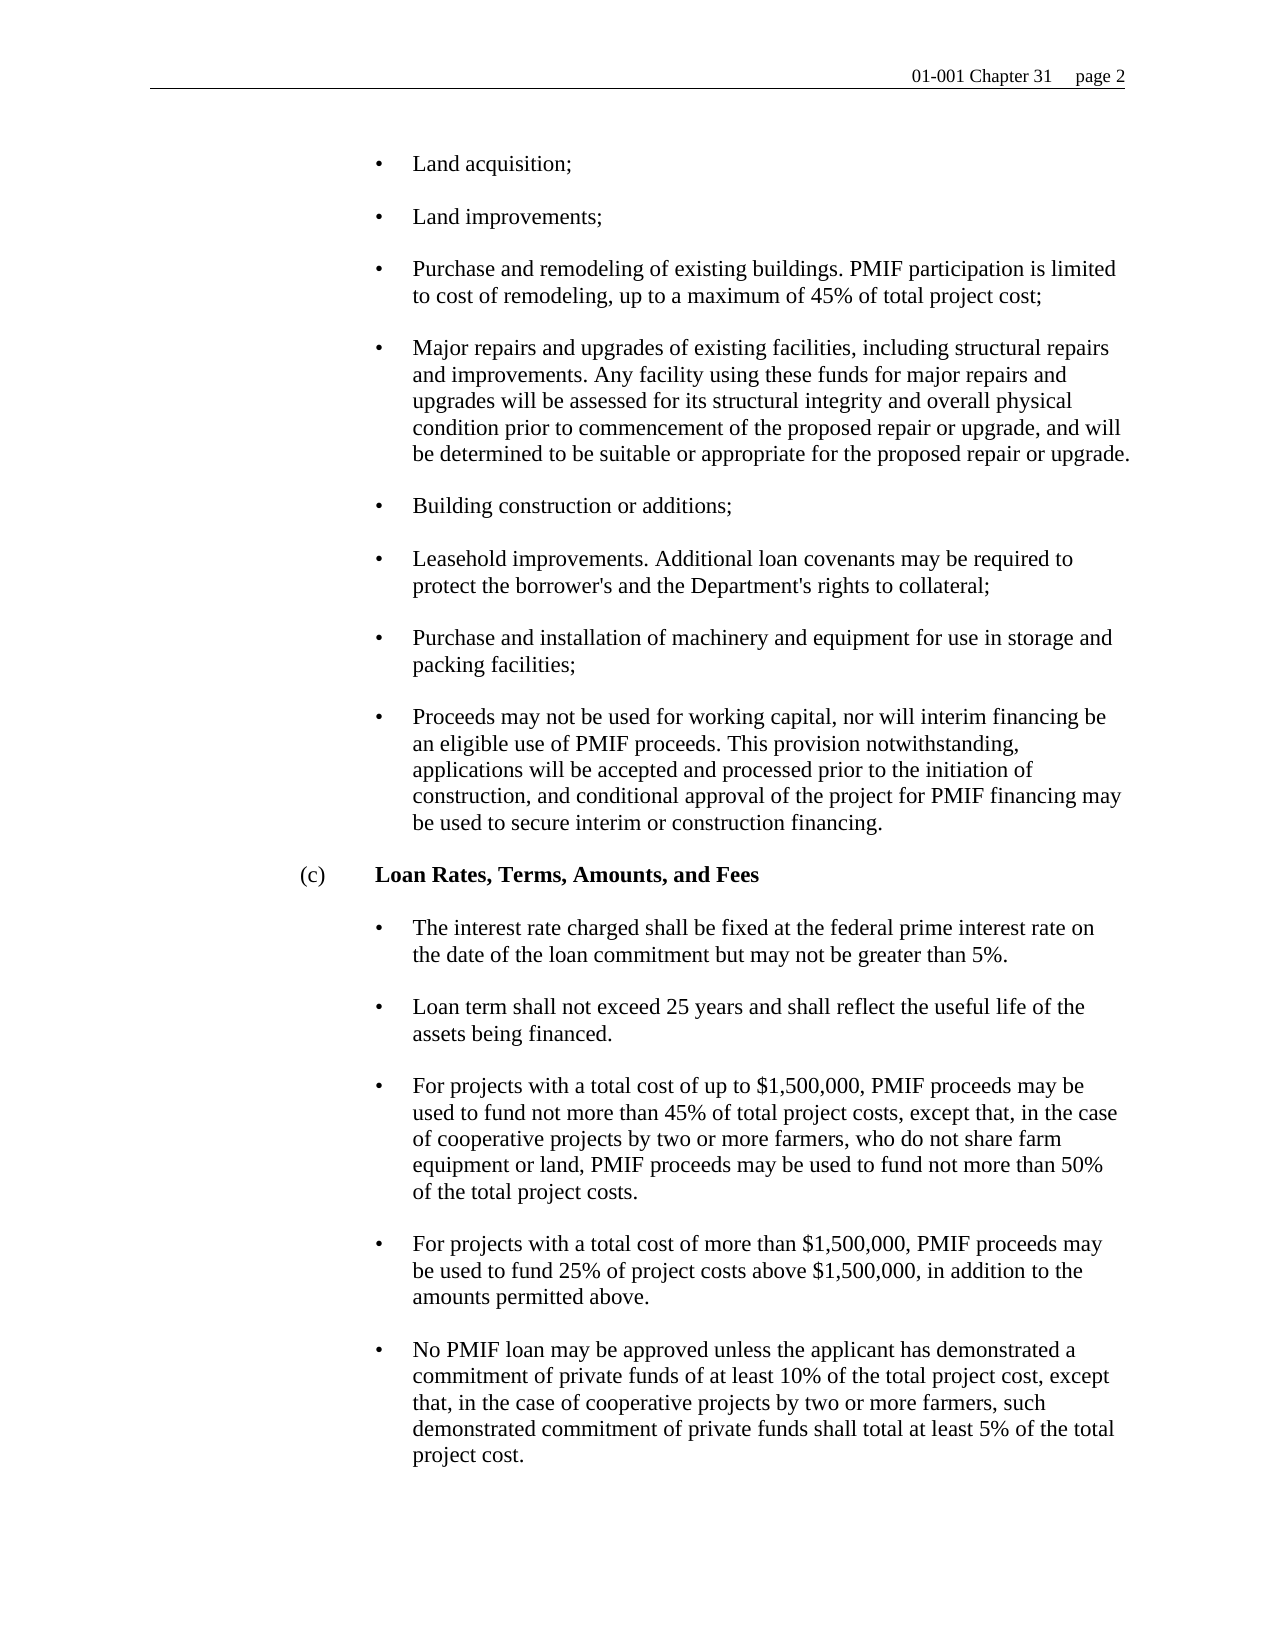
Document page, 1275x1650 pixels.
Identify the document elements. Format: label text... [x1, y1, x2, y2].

text • Purchase and installation of machinery and equipment for use in storage and packing facilities; [150, 624, 1125, 677]
text • Leasehold improvements. Additional loan covenants may be required to protect the borrower's and the Department's rights to collateral; [150, 545, 1125, 598]
text • The interest rate charged shall be fixed at the federal prime interest rate on the date of the loan commitment but may not be greater than 5%. [150, 914, 1125, 967]
text • For projects with a total cost of more than $1,500,000, PMIF proceeds may be used to fund 25% of project costs above $1,500,000, in addition to the amounts permitted above. [150, 1231, 1125, 1309]
text • Purchase and remodeling of existing buildings. PMIF participation is limited to cost of remodeling, up to a maximum of 45% of total project cost; [150, 255, 1125, 308]
text • Loan term shall not exceed 25 years and shall reflect the useful life of the assets being financed. [150, 993, 1125, 1046]
text • For projects with a total cost of up to $1,500,000, PMIF proceeds may be used to fund not more than 45% of total project costs, except that, in the case of cooperative projects by two or more farmers, who do not share farm equipment or land, PMIF proceeds may be used to fund not more than 50% of the total project costs. [150, 1072, 1125, 1204]
text • No PMIF loan may be approved unless the applicant has demonstrated a commitment of private funds of at least 10% of the total project cost, except that, in the case of cooperative projects by two or more farmers, such demonstrated commitment of private funds shall total at least 5% of the total project cost. [150, 1336, 1125, 1468]
text • Major repairs and upgrades of existing facilities, including structural repairs and improvements. Any facility using these funds for major repairs and upgrades will be assessed for its structural integrity and overall physical condition prior to commencement of the proposed repair or upgrade, and will be determined to be ble or appropriate for the proposed repair or upgrade. [150, 334, 1144, 466]
text • Land improvements; [150, 203, 1125, 229]
text • Land acquisition; [150, 150, 1125, 176]
text • Building construction or additions; [150, 493, 1125, 519]
text • Proceeds may not be used for working capital, nor will interim financing be an eligible use of PMIF proceeds. This provision notwithstanding, applications will be accepted and processed prior to the initiation of construction, and conditional approval of the project for PMIF financing may be used to secure interim or construction financing. [150, 703, 1125, 835]
text (c) Loan Rates, Terms, Amounts, and Fees [150, 862, 1125, 888]
